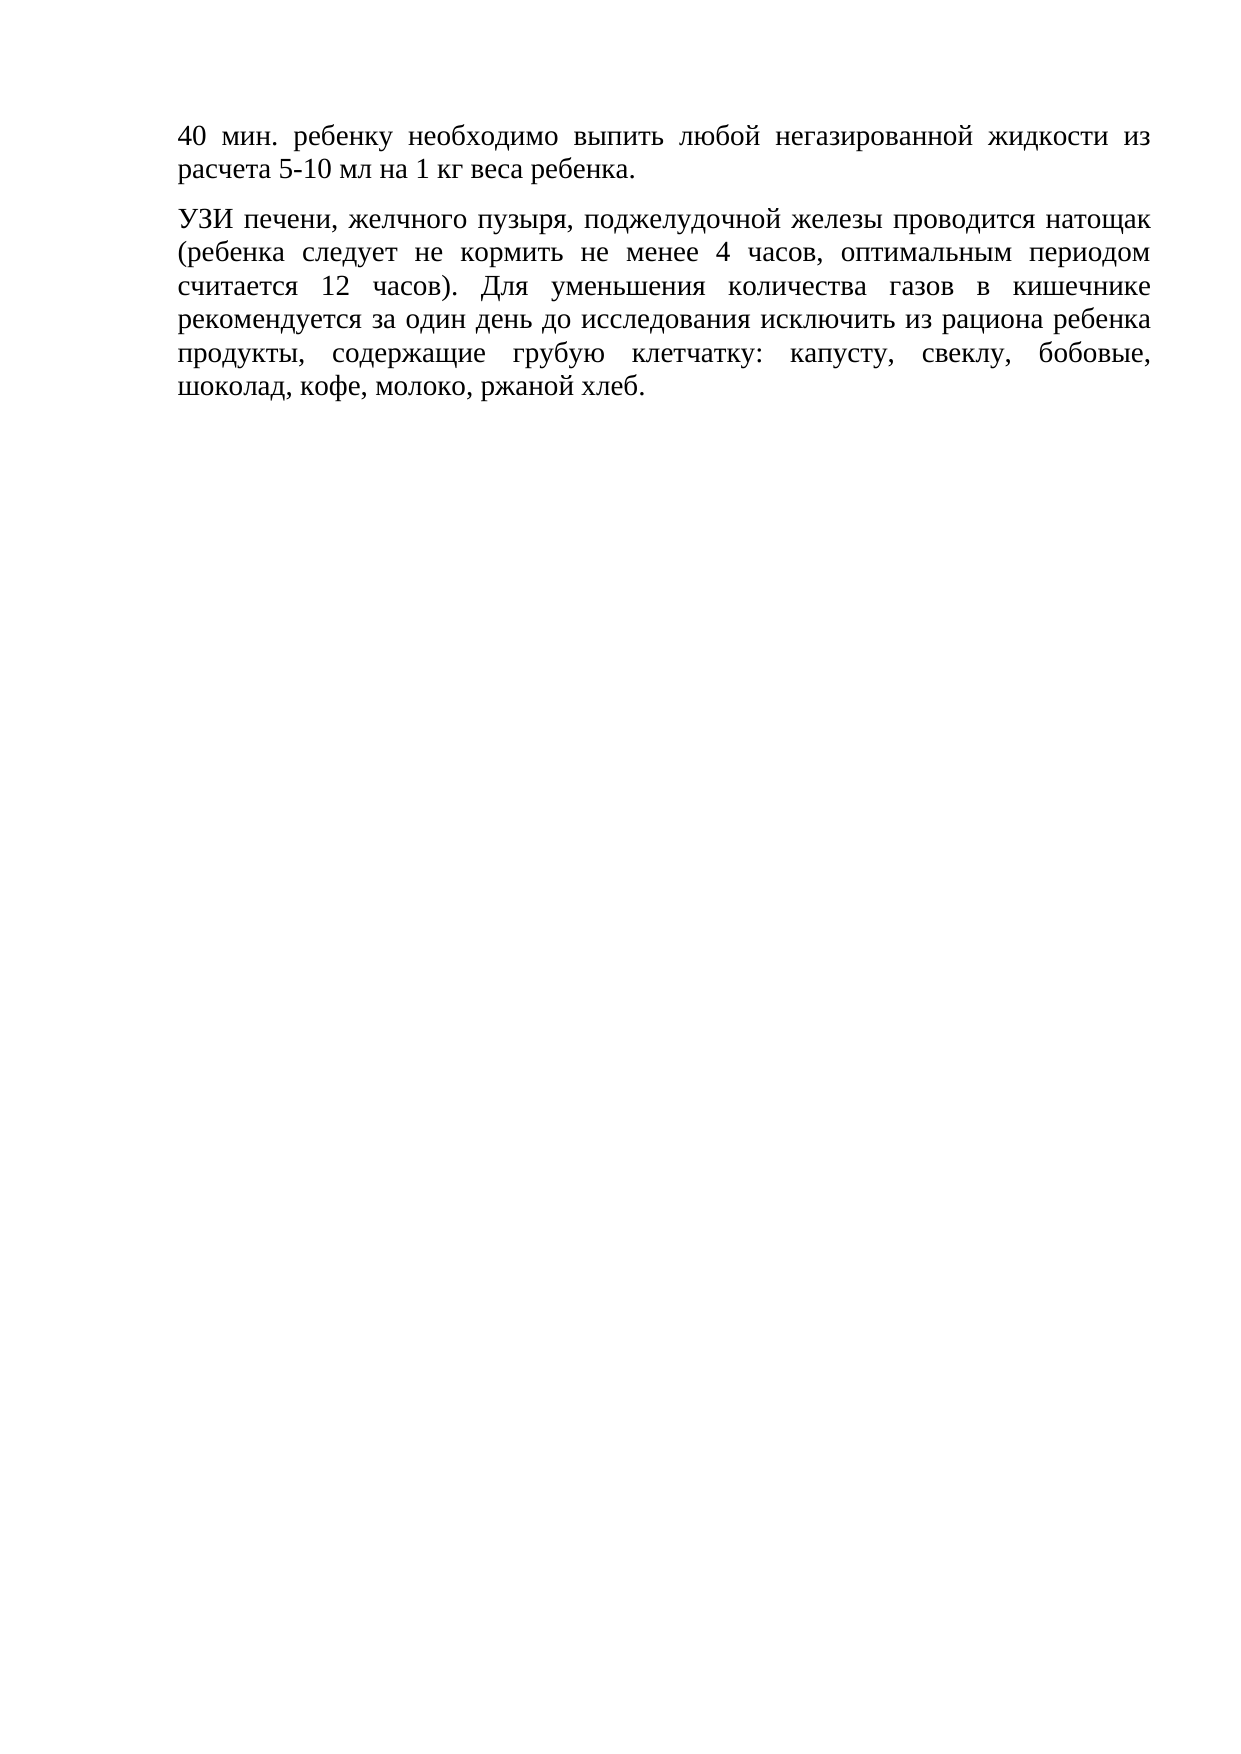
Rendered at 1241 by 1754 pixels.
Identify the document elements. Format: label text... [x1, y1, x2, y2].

text УЗИ печени, желчного пузыря, поджелудочной железы проводится натощак (ребенка следует не кормить не менее 4 часов, оптимальным периодом считается 12 часов). Для уменьшения количества газов в кишечнике рекомендуется за один день до исследования исключить из рациона ребенка продукты, содержащие грубую клетчатку: капусту, свеклу, бобовые, шоколад, кофе, молоко, ржаной хлеб. [177, 201, 1152, 402]
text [177, 118, 1152, 185]
